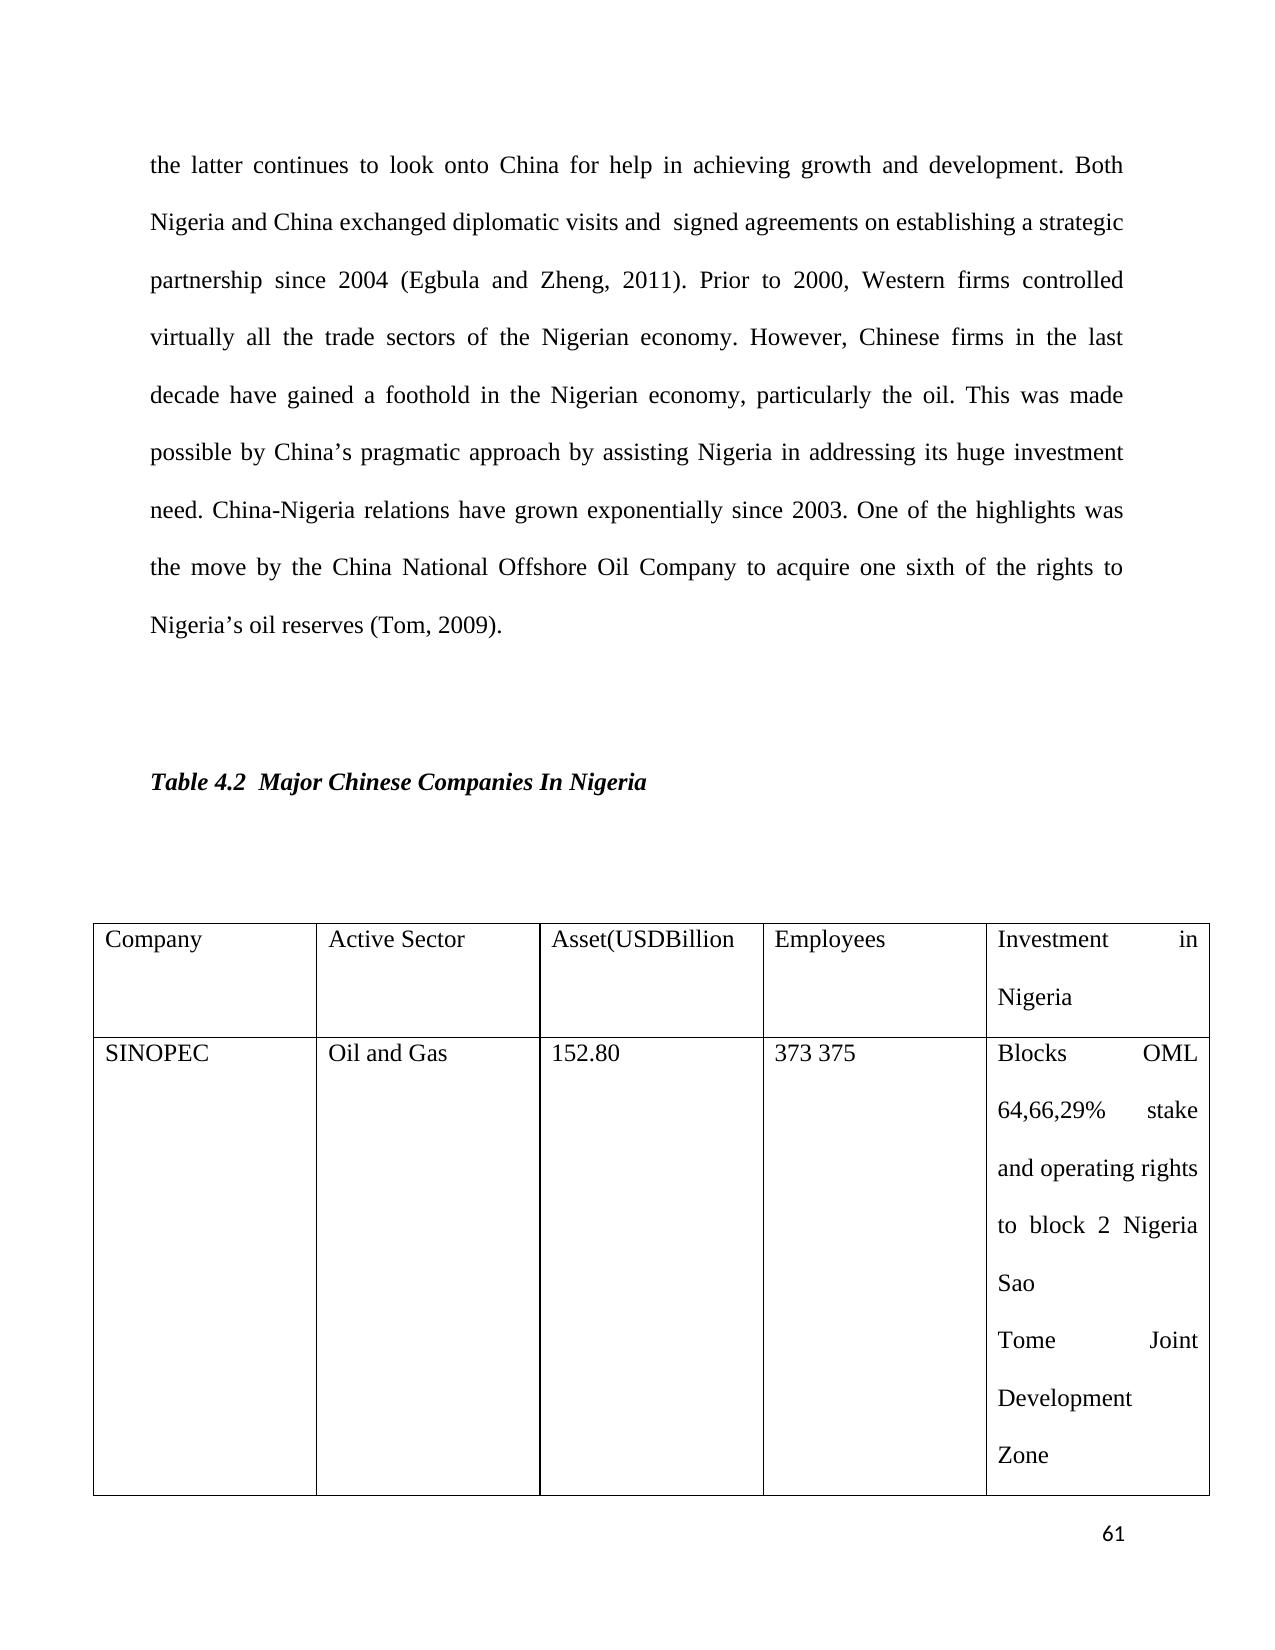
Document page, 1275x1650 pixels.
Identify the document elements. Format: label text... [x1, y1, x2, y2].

table_cell 373 375 [764, 1038, 986, 1495]
table_header Company [94, 924, 316, 1037]
table_header Asset(USDBillion [541, 924, 763, 1037]
table_header Investment in Nigeria [987, 924, 1209, 1037]
table_cell 152.80 [541, 1038, 763, 1495]
text Table 4.2 Major Chinese Companies In Nigeria [150, 767, 1125, 795]
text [150, 150, 1125, 639]
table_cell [987, 1038, 1209, 1495]
table_cell SINOPEC [94, 1038, 316, 1495]
table_header Active Sector [317, 924, 539, 1037]
table_cell Oil and Gas [317, 1038, 539, 1495]
table_header Employees [764, 924, 986, 1037]
